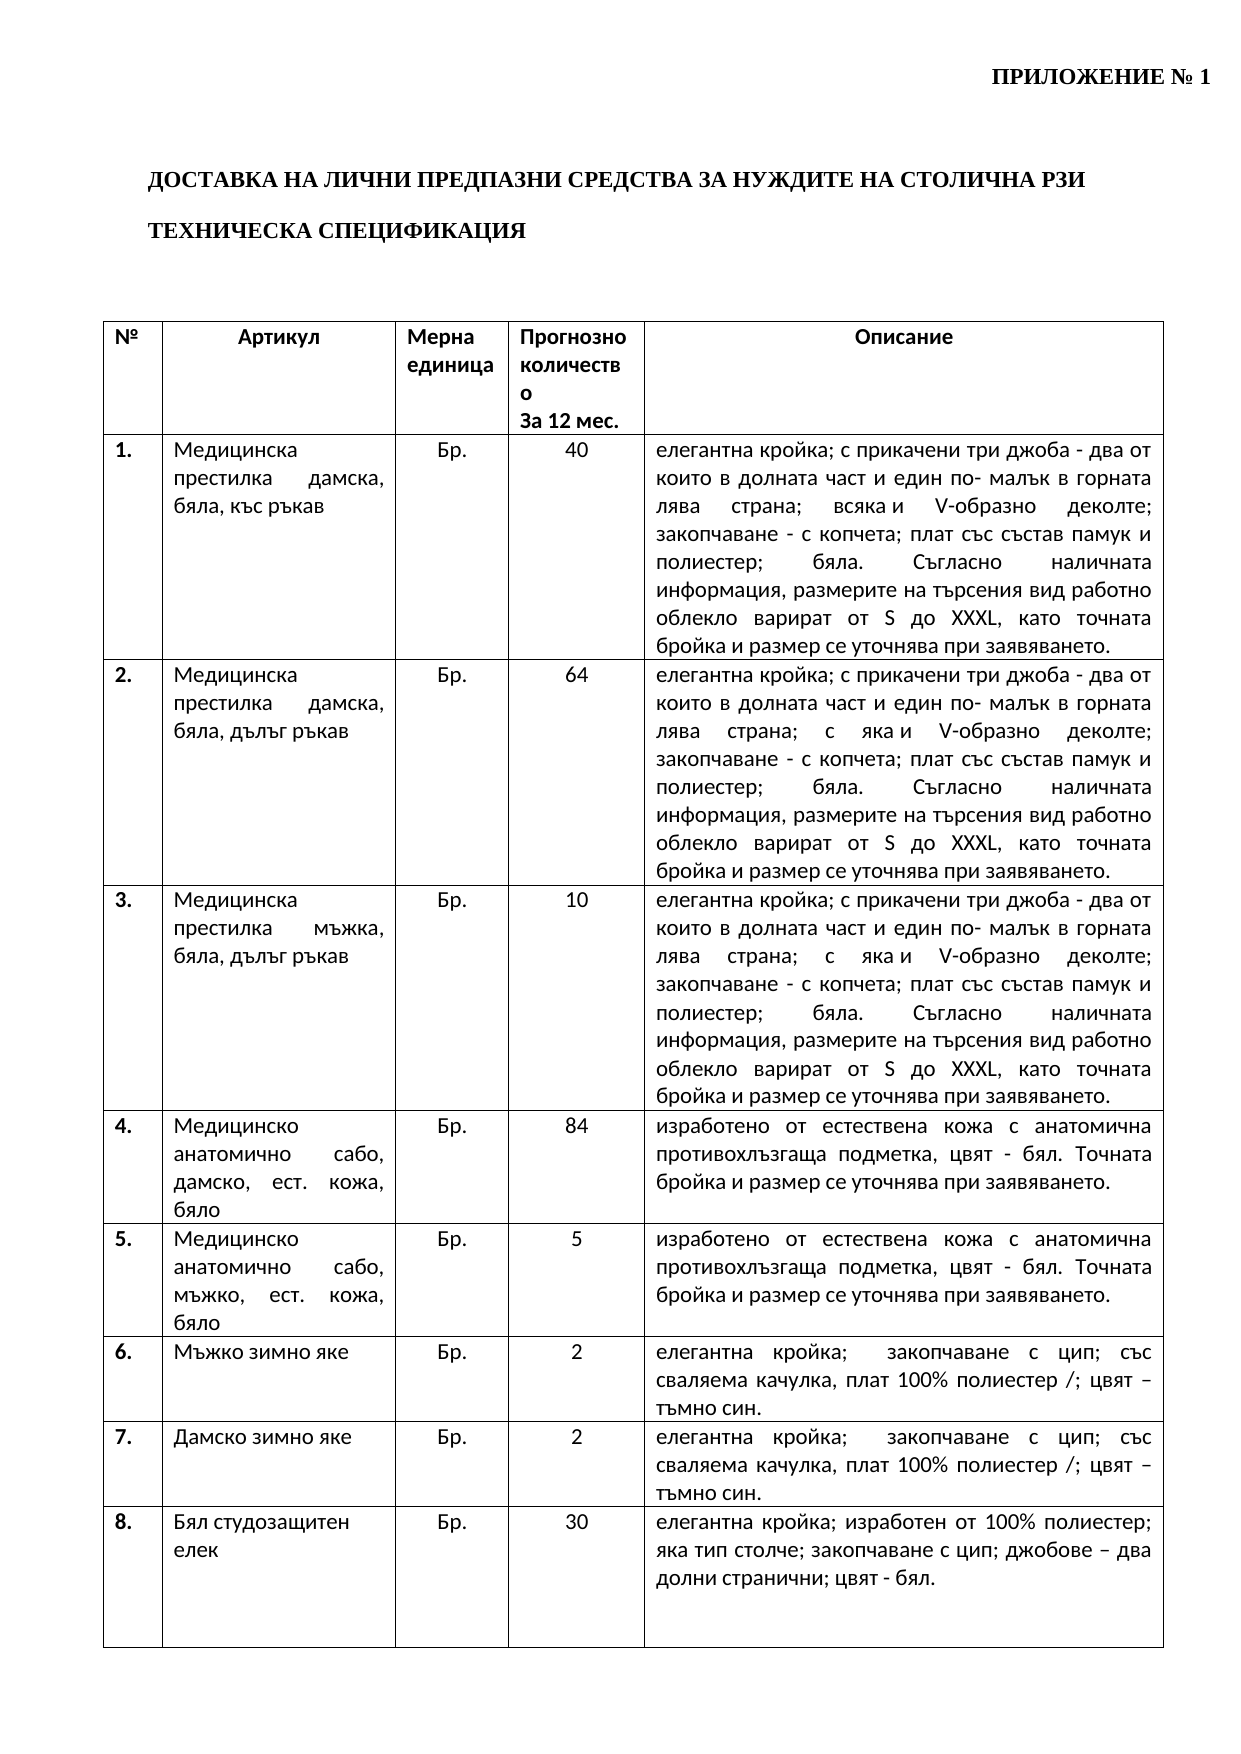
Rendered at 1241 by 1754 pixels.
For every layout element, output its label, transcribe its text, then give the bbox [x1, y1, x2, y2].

table_cell Бр. [396, 886, 508, 1110]
table_header Артикул [163, 322, 395, 434]
table_cell 5 [509, 1224, 644, 1336]
table_cell Бр. [396, 1224, 508, 1336]
table_cell Бр. [396, 1507, 508, 1647]
table_cell Медицинско анатомично сабо, мъжко, ест. кожа, бяло [163, 1224, 395, 1336]
table_cell изработено от естествена кожа с анатомична противохлъзгаща подметка, цвят - бял. Точната бройка и размер се уточнява при заявяването. [645, 1224, 1163, 1336]
table_cell Мъжко зимно яке [163, 1337, 395, 1421]
table_cell 8. [104, 1507, 162, 1647]
table_cell Медицинска престилка дамска, бяла, дълъг ръкав [163, 660, 395, 884]
table_cell 2. [104, 660, 162, 884]
table_cell 30 [509, 1507, 644, 1647]
table_cell Бр. [396, 435, 508, 659]
table_cell 3. [104, 886, 162, 1110]
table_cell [163, 1507, 395, 1647]
table_cell 64 [509, 660, 644, 884]
table_header Описание [645, 322, 1163, 434]
table_cell 2 [509, 1422, 644, 1506]
table_cell 7. [104, 1422, 162, 1506]
table_cell 4. [104, 1111, 162, 1223]
table_cell Бр. [396, 1337, 508, 1421]
table_cell елегантна кройка; закопчаване с цип; със сваляема качулка, плат 100% полиестер /; цвят – тъмно син. [645, 1337, 1163, 1421]
table_cell Медицинско анатомично сабо, дамско, ест. кожа, бяло [163, 1111, 395, 1223]
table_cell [645, 1507, 1163, 1647]
table_cell Бр. [396, 660, 508, 884]
table_cell Медицинска престилка дамска, бяла, къс ръкав [163, 435, 395, 659]
table_cell изработено от естествена кожа с анатомична противохлъзгаща подметка, цвят - бял. Точната бройка и размер се уточнява при заявяването. [645, 1111, 1163, 1223]
table_header Мерна единица [396, 322, 508, 434]
table_cell 1. [104, 435, 162, 659]
table_cell 6. [104, 1337, 162, 1421]
table_cell 40 [509, 435, 644, 659]
table_cell Бр. [396, 1422, 508, 1506]
table_cell елегантна кройка; закопчаване с цип; със сваляема качулка, плат 100% полиестер /; цвят – тъмно син. [645, 1422, 1163, 1506]
table_cell елегантна кройка; с прикачени три джоба - два от които в долната част и един по- малък в горната лява страна; с яка и V-образно деколте; закопчаване - с копчета; плат със състав памук и полиестер; бяла. Съгласно наличната информация, размерите на търсения вид работно облекло варират от S до XXXL, като точната бройка и размер се уточнява при заявяването. [645, 660, 1163, 884]
text ТЕХНИЧЕСКА СПЕЦИФИКАЦИЯ [148, 217, 1211, 243]
table_cell Бр. [396, 1111, 508, 1223]
table_cell Дамско зимно яке [163, 1422, 395, 1506]
text ДОСТАВКА НА ЛИЧНИ ПРЕДПАЗНИ СРЕДСТВА ЗА НУЖДИТЕ НА СТОЛИЧНА РЗИ [148, 166, 1211, 192]
text ПРИЛОЖЕНИЕ № 1 [148, 29, 1211, 90]
table_cell 2 [509, 1337, 644, 1421]
table_cell елегантна кройка; с прикачени три джоба - два от които в долната част и един по- малък в горната лява страна; всяка и V-образно деколте; закопчаване - с копчета; плат със състав памук и полиестер; бяла. Съгласно наличната информация, размерите на търсения вид работно облекло варират от S до XXXL, като точната бройка и размер се уточнява при заявяването. [645, 435, 1163, 659]
table_header № [104, 322, 162, 434]
table_cell 84 [509, 1111, 644, 1223]
table_cell елегантна кройка; с прикачени три джоба - два от които в долната част и един по- малък в горната лява страна; с яка и V-образно деколте; закопчаване - с копчета; плат със състав памук и полиестер; бяла. Съгласно наличната информация, размерите на търсения вид работно облекло варират от S до XXXL, като точната бройка и размер се уточнява при заявяването. [645, 886, 1163, 1110]
table_cell 5. [104, 1224, 162, 1336]
table_header Прогнозно количество За 12 мес. [509, 322, 644, 434]
table_cell 10 [509, 886, 644, 1110]
table_cell Медицинска престилка мъжка, бяла, дълъг ръкав [163, 886, 395, 1110]
